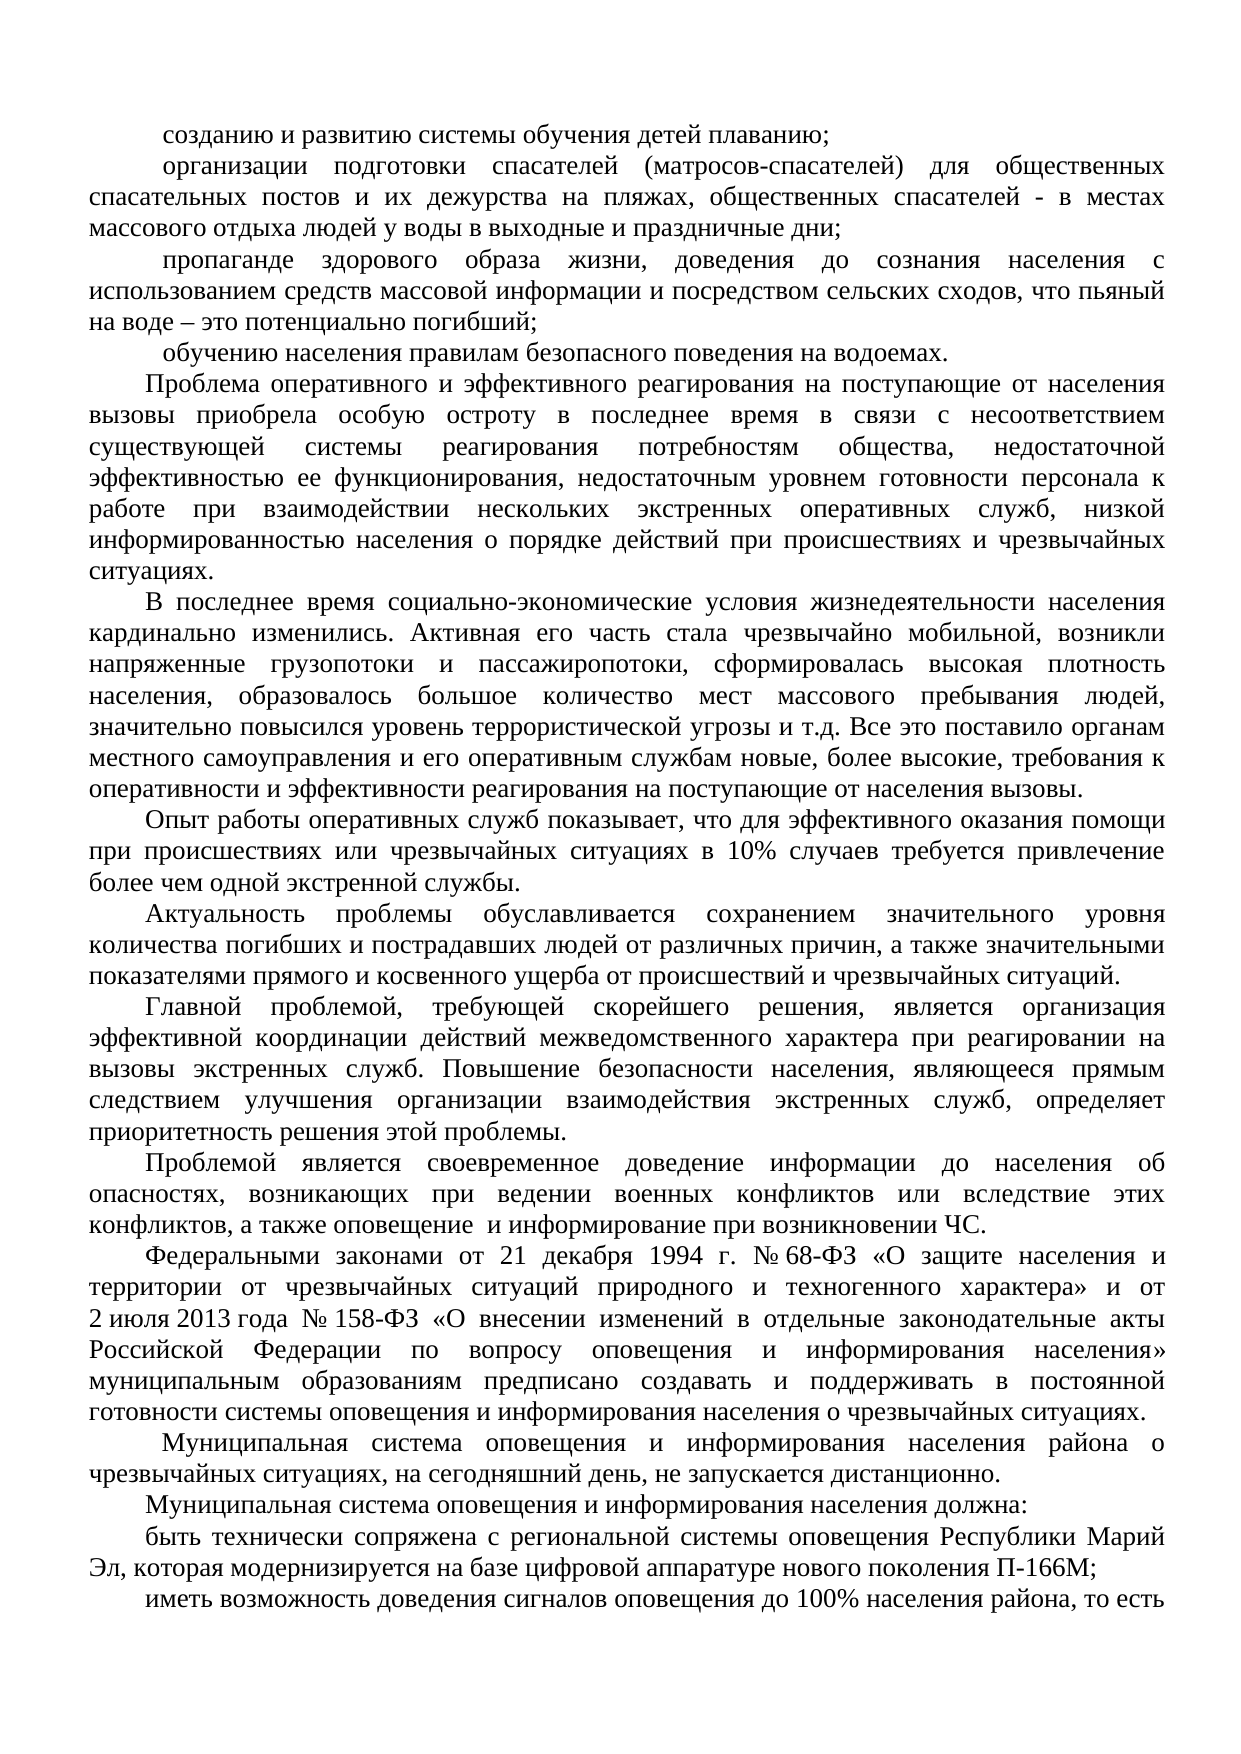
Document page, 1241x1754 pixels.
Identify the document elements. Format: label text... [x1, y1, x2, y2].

text быть технически сопряжена с региональной системы оповещения Республики Марий Эл, которая модернизируется на базе цифровой аппаратуре нового поколения П-166М; [89, 1520, 1166, 1582]
text пропаганде здорового образа жизни, доведения до сознания населения с использованием средств массовой информации и посредством сельских сходов, что пьяный на воде – это потенциально погибший; [89, 243, 1166, 336]
text Проблемой является своевременное доведение информации до населения об опасностях, возникающих при ведении военных конфликтов или вследствие этих конфликтов, а также оповещение и информирование при возникновении ЧС. [89, 1146, 1166, 1239]
text Муниципальная система оповещения и информирования населения района о чрезвычайных ситуациях, на сегодняшний день, не запускается дистанционно. [89, 1426, 1166, 1488]
text Главной проблемой, требующей скорейшего решения, является организация эффективной координации действий межведомственного характера при реагировании на вызовы экстренных служб. Повышение безопасности населения, являющееся прямым следствием улучшения организации взаимодействия экстренных служб, определяет приоритетность решения этой проблемы. [89, 990, 1166, 1146]
text В последнее время социально-экономические условия жизнедеятельности населения кардинально изменились. Активная его часть стала чрезвычайно мобильной, возникли напряженные грузопотоки и пассажиропотоки, сформировалась высокая плотность населения, образовалось большое количество мест массового пребывания людей, значительно повысился уровень террористической угрозы и т.д. Все это поставило органам местного самоуправления и его оперативным службам новые, более высокие, требования к оперативности и эффективности реагирования на поступающие от населения вызовы. [89, 585, 1166, 803]
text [89, 1582, 1166, 1613]
text Проблема оперативного и эффективного реагирования на поступающие от населения вызовы приобрела особую остроту в последнее время в связи с несоответствием существующей системы реагирования потребностям общества, недостаточной эффективностью ее функционирования, недостаточным уровнем готовности персонала к работе при взаимодействии нескольких экстренных оперативных служб, низкой информированностью населения о порядке действий при происшествиях и чрезвычайных ситуациях. [89, 367, 1166, 585]
text Опыт работы оперативных служб показывает, что для эффективного оказания помощи при происшествиях или чрезвычайных ситуациях в 10% случаев требуется привлечение более чем одной экстренной службы. [89, 803, 1166, 897]
text Актуальность проблемы обуславливается сохранением значительного уровня количества погибших и пострадавших людей от различных причин, а также значительными показателями прямого и косвенного ущерба от происшествий и чрезвычайных ситуаций. [89, 897, 1166, 990]
text организации подготовки спасателей (матросов-спасателей) для общественных спасательных постов и их дежурства на пляжах, общественных спасателей - в местах массового отдыха людей у воды в выходные и праздничные дни; [89, 149, 1166, 243]
text обучению населения правилам безопасного поведения на водоемах. [89, 336, 1166, 367]
text Федеральными законами от 21 декабря 1994 г. № 68-ФЗ «О защите населения и территории от чрезвычайных ситуаций природного и техногенного характера» и от 2 июля 2013 года № 158-ФЗ «О внесении изменений в отдельные законодательные акты Российской Федерации по вопросу оповещения и информирования населения» муниципальным образованиям предписано создавать и поддерживать в постоянной готовности системы оповещения и информирования населения о чрезвычайных ситуациях. [89, 1239, 1166, 1426]
text Муниципальная система оповещения и информирования населения должна: [89, 1488, 1166, 1520]
text созданию и развитию системы обучения детей плаванию; [89, 118, 1166, 149]
